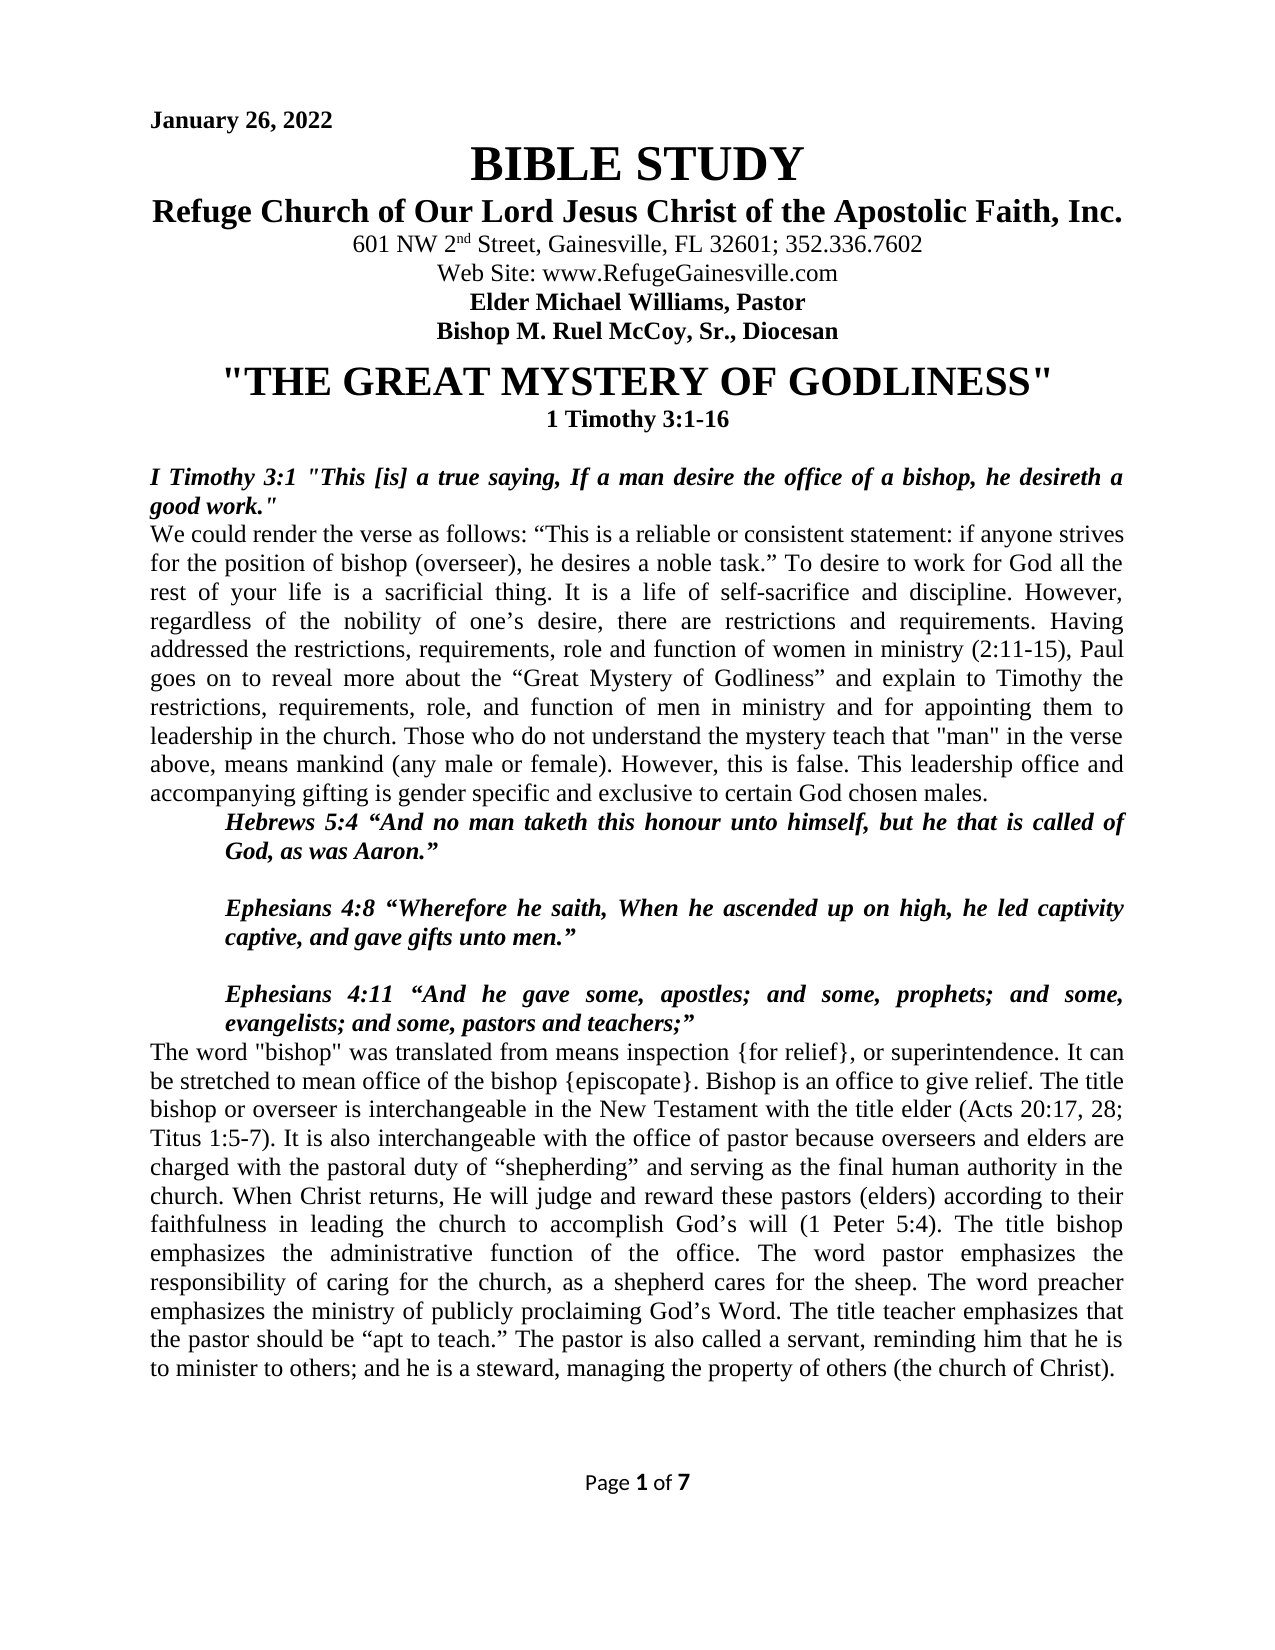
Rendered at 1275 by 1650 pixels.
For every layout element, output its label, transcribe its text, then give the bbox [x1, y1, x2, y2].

text Hebrews 5:4 “And no man taketh this honour unto himself, but he that is called of God, as was Aaron.” [225, 807, 1125, 864]
text 1 Timothy 3:1-16 [150, 404, 1125, 433]
text The word "bishop" was translated from means inspection {for relief}, or superintendence. It can be stretched to mean office of the bishop {episcopate}. Bishop is an office to give relief. The title bishop or overseer is interchangeable in the New Testament with the title elder (Acts 20:17, 28; Titus 1:5-7). It is also interchangeable with the office of pastor because overseers and elders are charged with the pastoral duty of “shepherding” and serving as the final human authority in the church. When Christ returns, He will judge and reward these pastors (elders) according to their faithfulness in leading the church to accomplish God’s will (1 Peter 5:4). The title bishop emphasizes the administrative function of the office. The word pastor emphasizes the responsibility of caring for the church, as a shepherd cares for the sheep. The word preacher emphasizes the ministry of publicly proclaiming God’s Word. The title teacher emphasizes that the pastor should be “apt to teach.” The pastor is also called a servant, reminding him that he is to minister to others; and he is a steward, managing the property of others (the church of Christ). [150, 1037, 1125, 1382]
text We could render the verse as follows: “This is a reliable or consistent statement: if anyone strives for the position of bishop (overseer), he desires a noble task.” To desire to work for God all the rest of your life is a sacrificial thing. It is a life of self-sacrifice and discipline. However, regardless of the nobility of one’s desire, there are restrictions and requirements. Having addressed the restrictions, requirements, role and function of women in ministry (2:11-15), Paul goes on to reveal more about the “Great Mystery of Godliness” and explain to Timothy the restrictions, requirements, role, and function of men in ministry and for appointing them to leadership in the church. Those who do not understand the mystery teach that "man" in the verse above, means mankind (any male or female). However, this is false. This leadership office and accompanying gifting is gender specific and exclusive to certain God chosen males. [150, 519, 1125, 807]
text "THE GREAT MYSTERY OF GODLINESS" [150, 357, 1125, 404]
text BIBLE STUDY [150, 134, 1125, 191]
text 601 NW 2nd Street, Gainesville, FL 32601; 352.336.7602 [150, 229, 1125, 258]
text Web Site: www.RefugeGainesville.com [150, 258, 1125, 287]
text Elder Michael Williams, Pastor [150, 287, 1125, 316]
text Refuge Church of Our Lord Jesus Christ of the Apostolic Faith, Inc. [150, 191, 1125, 229]
text I Timothy 3:1 "This [is] a true saying, If a man desire the office of a bishop, he desireth a good work." [150, 462, 1125, 519]
text Ephesians 4:8 “Wherefore he saith, When he ascended up on high, he led captivity captive, and gave gifts unto men.” [225, 893, 1125, 951]
text Bishop M. Ruel McCoy, Sr., Diocesan [150, 316, 1125, 344]
text January 26, 2022 [150, 105, 1125, 134]
text Ephesians 4:11 “And he gave some, apostles; and some, prophets; and some, evangelists; and some, pastors and teachers;” [225, 979, 1125, 1037]
